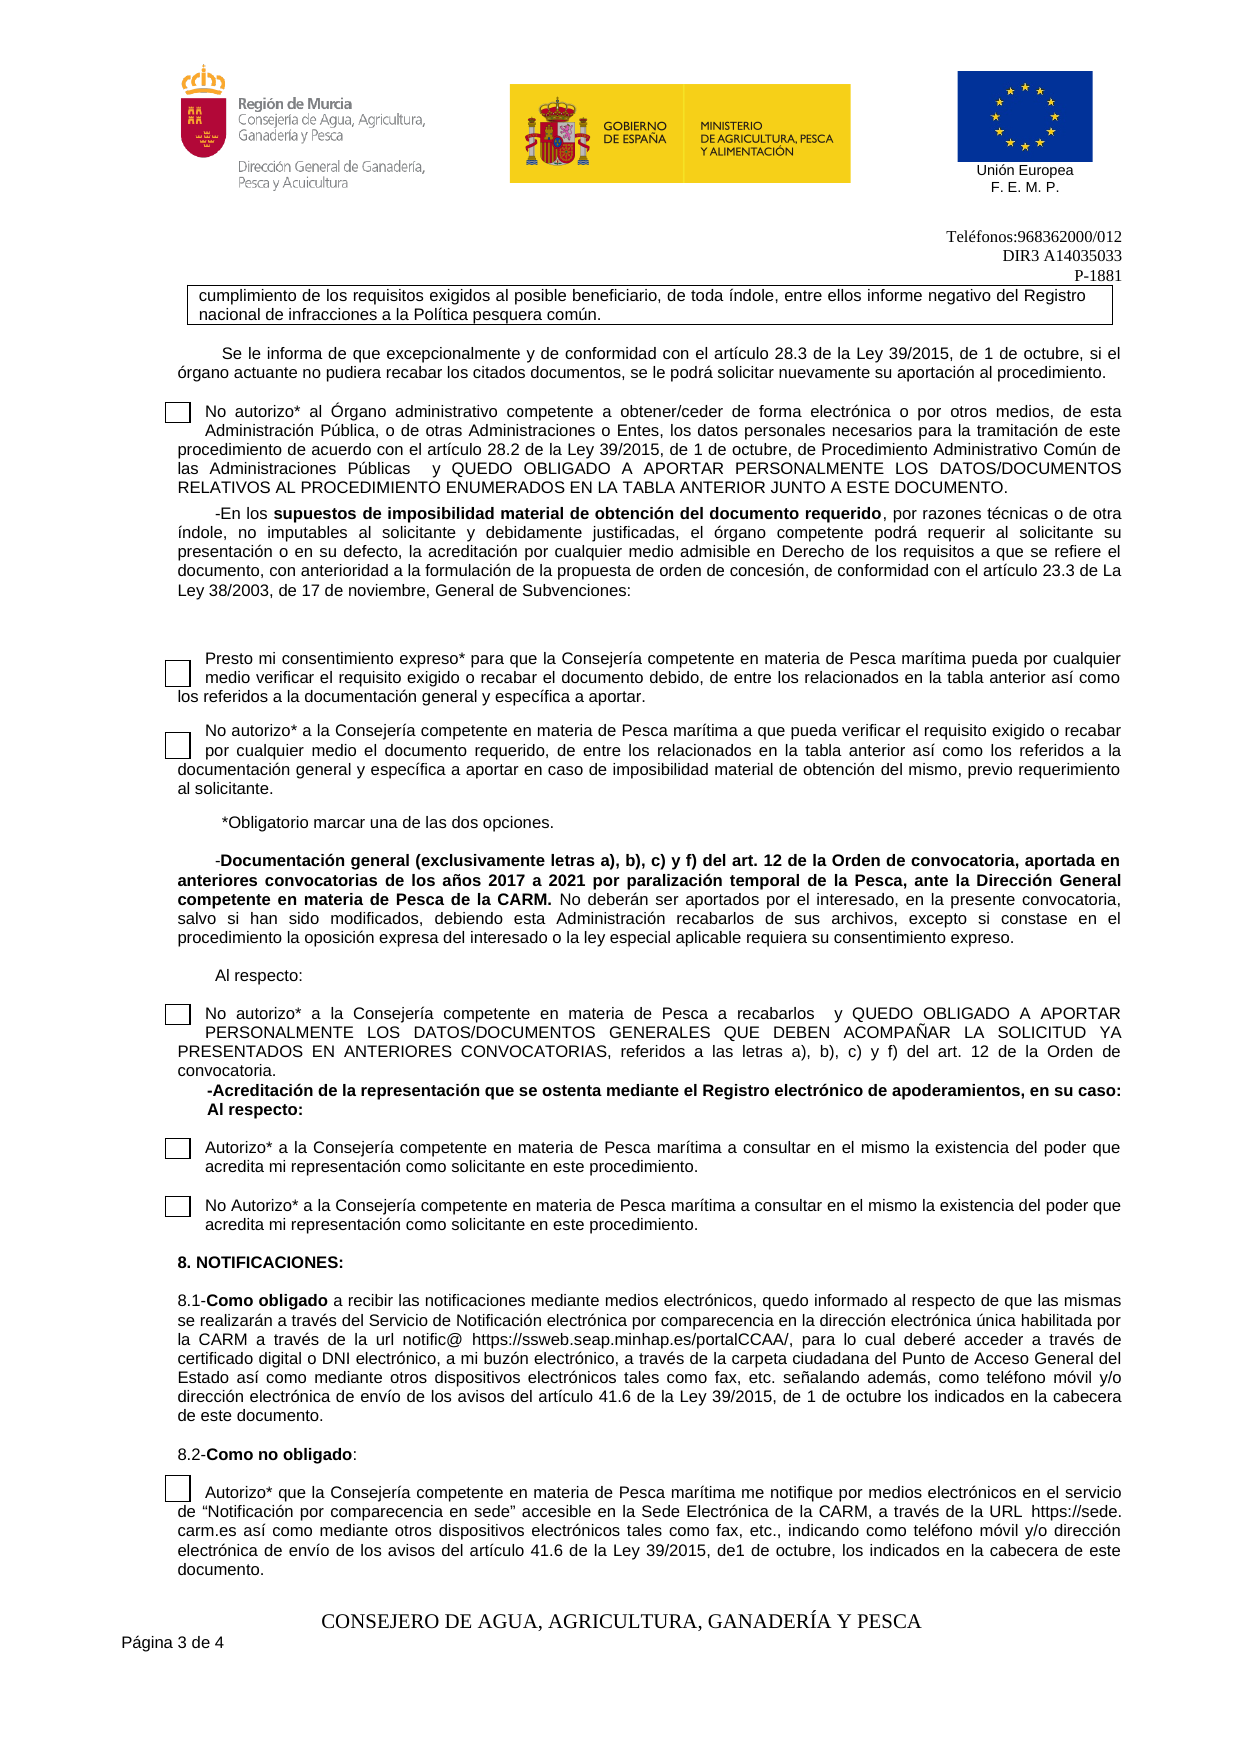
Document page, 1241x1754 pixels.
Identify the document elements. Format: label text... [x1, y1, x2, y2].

table_header [166, 661, 189, 686]
table_header [166, 733, 189, 758]
text Al respecto: [177, 966, 1122, 985]
text 8.1-Como obligado a recibir las notificaciones mediante medios electrónicos, quedo informado al respecto de que las mismas se realizarán a través del Servicio de Notificación electrónica por comparecencia en la dirección electrónica única habilitada por la CARM a través de la url notific@ https://ssweb.seap.minhap.es/portalCCAA/, para lo cual deberé acceder a través de certificado digital o DNI electrónico, a mi buzón electrónico, a través de la carpeta ciudadana del Punto de Acceso General del Estado así como mediante otros dispositivos electrónicos tales como fax, etc. señalando además, como teléfono móvil y/o dirección electrónica de envío de los avisos del artículo 41.6 de la Ley 39/2015, de 1 de octubre los indicados en la cabecera de este documento. [177, 1291, 1122, 1425]
text Autorizo* a la Consejería competente en materia de Pesca marítima a consultar en el mismo la existencia del poder que acredita mi representación como solicitante en este procedimiento. [177, 1138, 1122, 1176]
picture [166, 59, 442, 208]
text 8. NOTIFICACIONES: [133, 1253, 1167, 1272]
table_header [166, 1005, 189, 1024]
table_header [166, 1139, 189, 1158]
text *Obligatorio marcar una de las dos opciones. [177, 813, 1167, 832]
text No Autorizo* a la Consejería competente en materia de Pesca marítima a consultar en el mismo la existencia del poder que acredita mi representación como solicitante en este procedimiento. [177, 1195, 1122, 1234]
text -Acreditación de la representación que se ostenta mediante el Registro electrónico de apoderamientos, en su caso: [177, 1080, 1122, 1099]
text Autorizo* que la Consejería competente en materia de Pesca marítima me notifique por medios electrónicos en el servicio de “Notificación por comparecencia en sede” accesible en la Sede Electrónica de la CARM, a través de la URL https://sede. carm.es así como mediante otros dispositivos electrónicos tales como fax, etc., indicando como teléfono móvil y/o dirección electrónica de envío de los avisos del artículo 41.6 de la Ley 39/2015, de1 de octubre, los indicados en la cabecera de este documento. [177, 1483, 1122, 1579]
text No autorizo* a la Consejería competente en materia de Pesca a recabarlos y QUEDO OBLIGADO A APORTAR PERSONALMENTE LOS DATOS/DOCUMENTOS GENERALES QUE DEBEN ACOMPAÑAR LA SOLICITUD YA PRESENTADOS EN ANTERIORES CONVOCATORIAS, referidos a las letras a), b), c) y f) del art. 12 de la Orden de convocatoria. [177, 1004, 1122, 1080]
text Al respecto: [177, 1099, 1122, 1119]
text 8.2-Como no obligado: [177, 1444, 1122, 1464]
text -Documentación general (exclusivamente letras a), b), c) y f) del art. 12 de la Orden de convocatoria, aportada en anteriores convocatorias de los años 2017 a 2021 por paralización temporal de la Pesca, ante la Dirección General competente en materia de Pesca de la CARM. No deberán ser aportados por el interesado, en la presente convocatoria, salvo si han sido modificados, debiendo esta Administración recabarlos de sus archivos, excepto si constase en el procedimiento la oposición expresa del interesado o la ley especial aplicable requiera su consentimiento expreso. [177, 851, 1122, 947]
picture [957, 71, 1093, 162]
table_header [166, 1476, 189, 1501]
text Se le informa de que excepcionalmente y de conformidad con el artículo 28.3 de la Ley 39/2015, de 1 de octubre, si el órgano actuante no pudiera recabar los citados documentos, se le podrá solicitar nuevamente su aportación al procedimiento. [177, 344, 1122, 382]
text Presto mi consentimiento expreso* para que la Consejería competente en materia de Pesca marítima pueda por cualquier medio verificar el requisito exigido o recabar el documento debido, de entre los relacionados en la tabla anterior así como los referidos a la documentación general y específica a aportar. [177, 649, 1122, 706]
text -En los supuestos de imposibilidad material de obtención del documento requerido, por razones técnicas o de otra índole, no imputables al solicitante y debidamente justificadas, el órgano competente podrá requerir al solicitante su presentación o en su defecto, la acreditación por cualquier medio admisible en Derecho de los requisitos a que se refiere el documento, con anterioridad a la formulación de la propuesta de orden de concesión, de conformidad con el artículo 23.3 de La Ley 38/2003, de 17 de noviembre, General de Subvenciones: [177, 504, 1122, 599]
text No autorizo* al Órgano administrativo competente a obtener/ceder de forma electrónica o por otros medios, de esta Administración Pública, o de otras Administraciones o Entes, los datos personales necesarios para la tramitación de este procedimiento de acuerdo con el artículo 28.2 de la Ley 39/2015, de 1 de octubre, de Procedimiento Administrativo Común de las Administraciones Públicas y QUEDO OBLIGADO A APORTAR PERSONALMENTE LOS DATOS/DOCUMENTOS RELATIVOS AL PROCEDIMIENTO ENUMERADOS EN LA TABLA ANTERIOR JUNTO A ESTE DOCUMENTO. [177, 402, 1122, 497]
table_header [166, 1197, 189, 1216]
table_header [166, 403, 189, 422]
picture [509, 84, 851, 183]
text No autorizo* a la Consejería competente en materia de Pesca marítima a que pueda verificar el requisito exigido o recabar por cualquier medio el documento requerido, de entre los relacionados en la tabla anterior así como los referidos a la documentación general y específica a aportar en caso de imposibilidad material de obtención del mismo, previo requerimiento al solicitante. [177, 721, 1122, 798]
